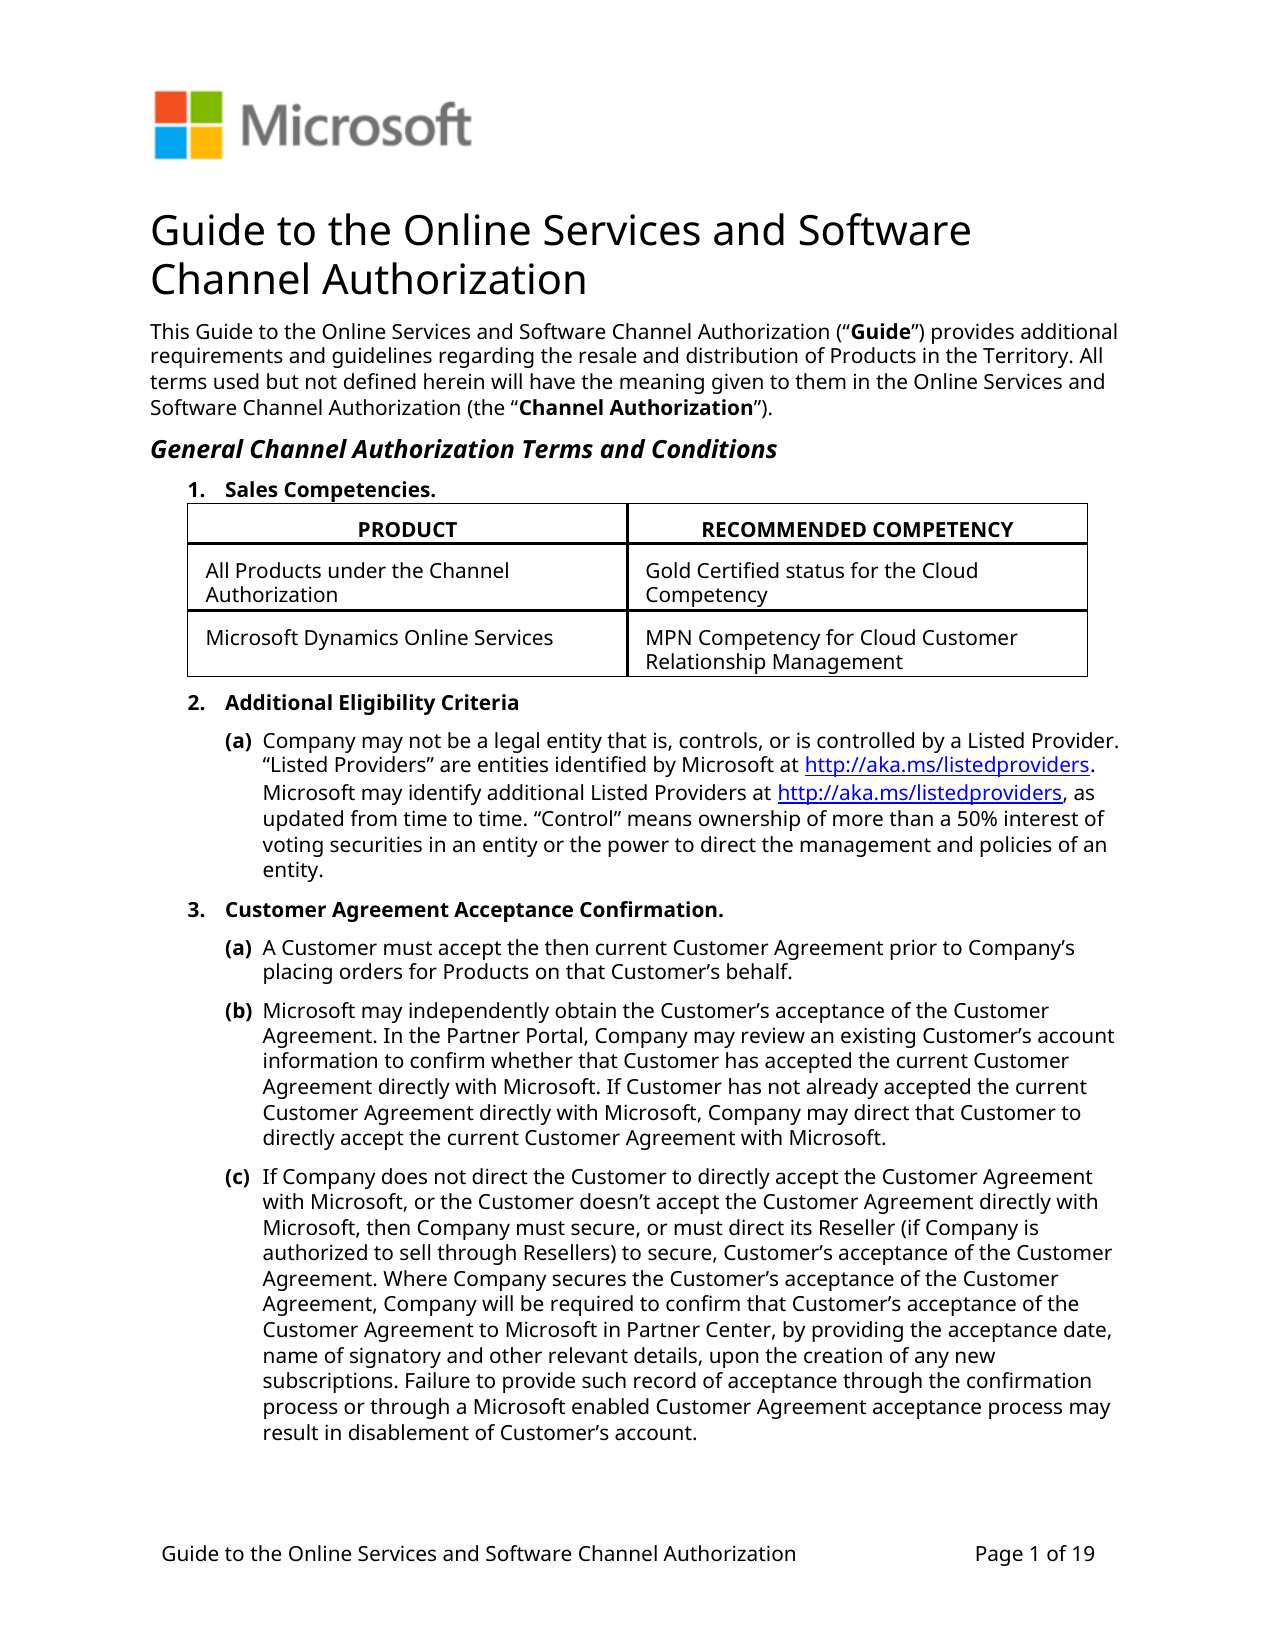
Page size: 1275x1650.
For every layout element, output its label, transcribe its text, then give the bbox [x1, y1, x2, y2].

list Sales Competencies. [187, 477, 1125, 502]
text Guide to the Online Services and Software Channel Authorization [150, 204, 1125, 306]
table_header PRODUCT [188, 504, 626, 542]
list A Customer must accept the then current Customer Agreement prior to Company’s placing orders for Products on that Customer’s behalf. [225, 934, 1125, 986]
text General Channel Authorization Terms and Conditions [150, 434, 1125, 464]
table_cell Gold Certified status for the Cloud Competency [629, 545, 1087, 609]
list Company may not be a legal entity that is, controls, or is controlled by a Listed Provider. “Listed Providers” are entities identified by Microsoft at http://aka.ms/listedproviders. Microsoft may identify additional Listed Providers at http://aka.ms/listedproviders, as updated from time to time. “Control” means ownership of more than a 50% interest of voting securities in an entity or the power to direct the management and policies of an entity. [225, 728, 1125, 884]
list Microsoft may independently obtain the Customer’s acceptance of the Customer Agreement. In the Partner Portal, Company may review an existing Customer’s account information to confirm whether that Customer has accepted the current Customer Agreement directly with Microsoft. If Customer has not already accepted the current Customer Agreement directly with Microsoft, Company may direct that Customer to directly accept the current Customer Agreement with Microsoft. [225, 998, 1125, 1152]
table_cell MPN Competency for Cloud Customer Relationship Management [629, 612, 1087, 676]
list Customer Agreement Acceptance Confirmation. [187, 897, 1125, 922]
table_cell All Products under the Channel Authorization [188, 545, 626, 609]
table_header RECOMMENDED COMPETENCY [629, 504, 1087, 542]
list Additional Eligibility Criteria [187, 690, 1125, 715]
picture [150, 87, 478, 163]
list If Company does not direct the Customer to directly accept the Customer Agreement with Microsoft, or the Customer doesn’t accept the Customer Agreement directly with Microsoft, then Company must secure, or must direct its Reseller (if Company is authorized to sell through Resellers) to secure, Customer’s acceptance of the Customer Agreement. Where Company secures the Customer’s acceptance of the Customer Agreement, Company will be required to confirm that Customer’s acceptance of the Customer Agreement to Microsoft in Partner Center, by providing the acceptance date, name of signatory and other relevant details, upon the creation of any new subscriptions. Failure to provide such record of acceptance through the confirmation process or through a Microsoft enabled Customer Agreement acceptance process may result in disablement of Customer’s account. [225, 1164, 1125, 1446]
table_cell Microsoft Dynamics Online Services [188, 612, 626, 676]
text This Guide to the Online Services and Software Channel Authorization (“Guide”) provides additional requirements and guidelines regarding the resale and distribution of Products in the Territory. All terms used but not defined herein will have the meaning given to them in the Online Services and Software Channel Authorization (the “Channel Authorization”). [150, 319, 1125, 421]
